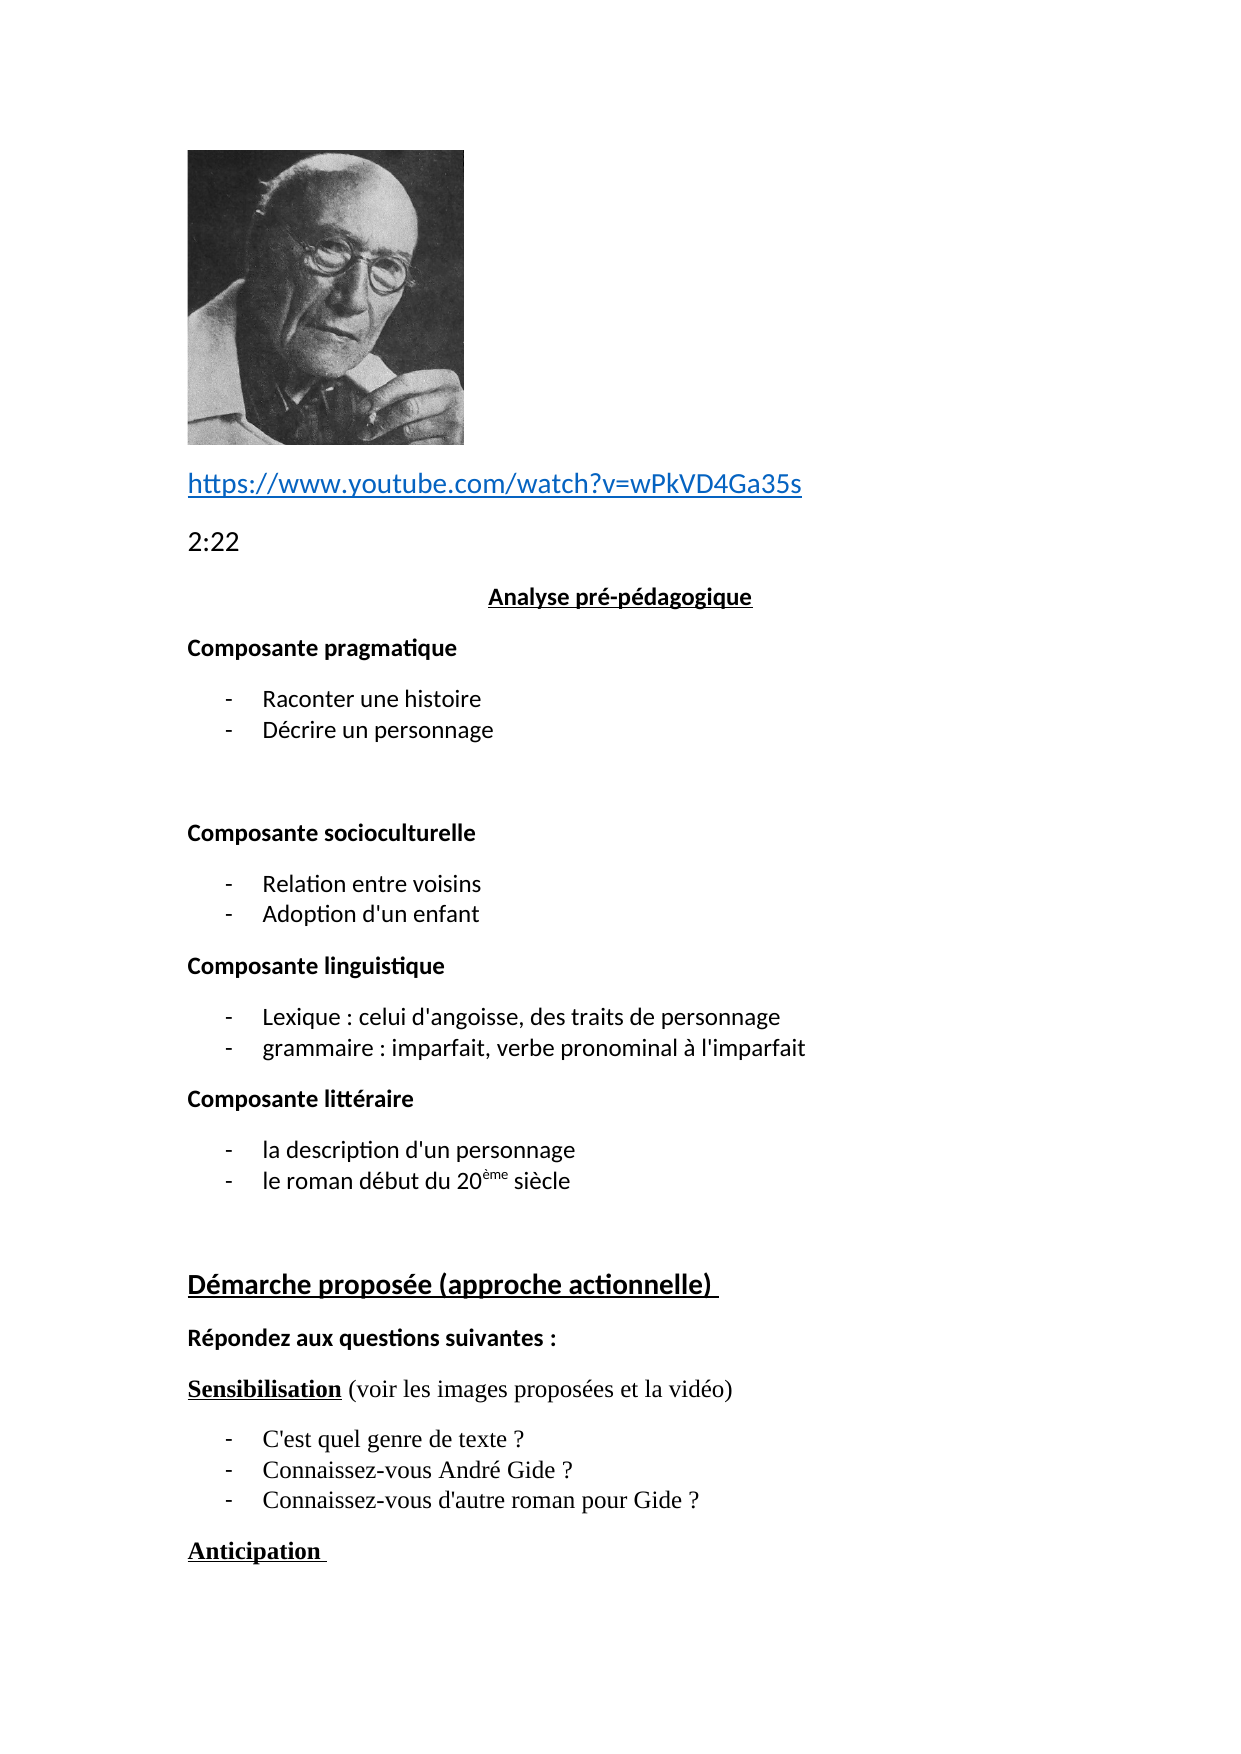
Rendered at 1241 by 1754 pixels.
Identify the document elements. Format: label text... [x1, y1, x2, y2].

list Connaissez-vous André Gide ? [225, 1454, 1053, 1484]
text https://www.youtube.com/watch?v=wPkVD4Ga35s [187, 466, 1103, 501]
list Adoption d'un enfant [225, 898, 1053, 929]
text Composante socioculturelle [187, 817, 1053, 847]
text Composante littéraire [187, 1083, 1053, 1114]
list Connaissez-vous d'autre roman pour Gide ? [225, 1484, 1053, 1515]
list Lexique : celui d'angoisse, des traits de personnage [225, 1001, 1053, 1032]
list grammaire : imparfait, verbe pronominal à l'imparfait [225, 1032, 1053, 1062]
list C'est quel genre de texte ? [225, 1423, 1053, 1454]
text Sensibilisation (voir les images proposées et la vidéo) [187, 1374, 1053, 1402]
text Anticipation [187, 1536, 1053, 1564]
text Composante linguistique [187, 950, 1053, 980]
list Décrire un personnage [225, 714, 1053, 744]
list le roman début du 20ème siècle [225, 1165, 1053, 1196]
list la description d'un personnage [225, 1134, 1053, 1165]
picture [187, 150, 464, 445]
text 2:22 [187, 523, 1103, 559]
text Répondez aux questions suivantes : [187, 1322, 1053, 1353]
text Composante pragmatique [187, 632, 1053, 663]
text Démarche proposée (approche actionnelle) [187, 1266, 1053, 1302]
list Raconter une histoire [225, 683, 1053, 714]
list Relation entre voisins [225, 868, 1053, 898]
text Analyse pré-pédagogique [187, 581, 1053, 611]
